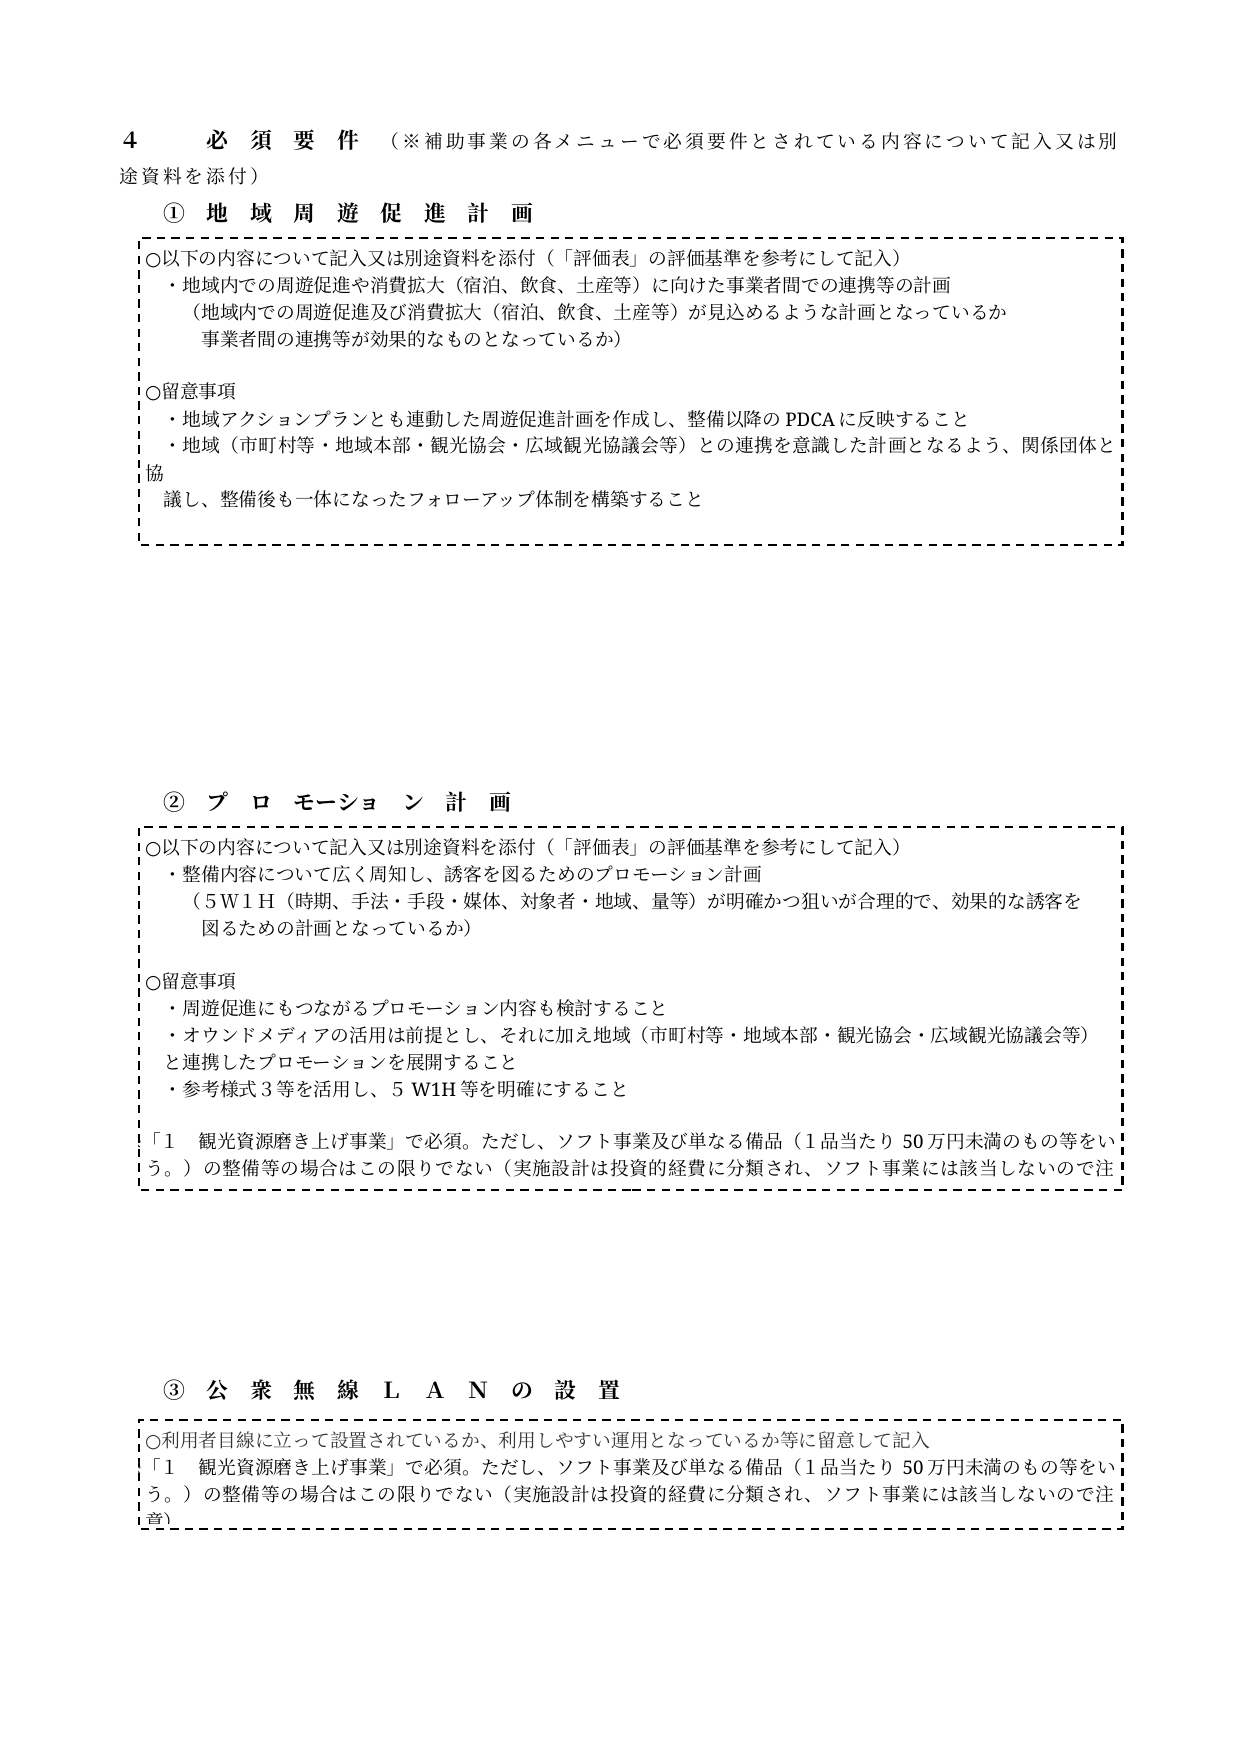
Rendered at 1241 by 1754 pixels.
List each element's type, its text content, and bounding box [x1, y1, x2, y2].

text ②プロモーション計画 [119, 782, 1121, 819]
text ③公衆無線ＬＡＮの設置 [119, 1370, 1121, 1407]
text ①地域周遊促進計画 [119, 194, 1121, 231]
text ４ 必須要件（※補助事業の各メニューで必須要件とされている内容について記入又は別途資料を添付） [119, 120, 1121, 194]
